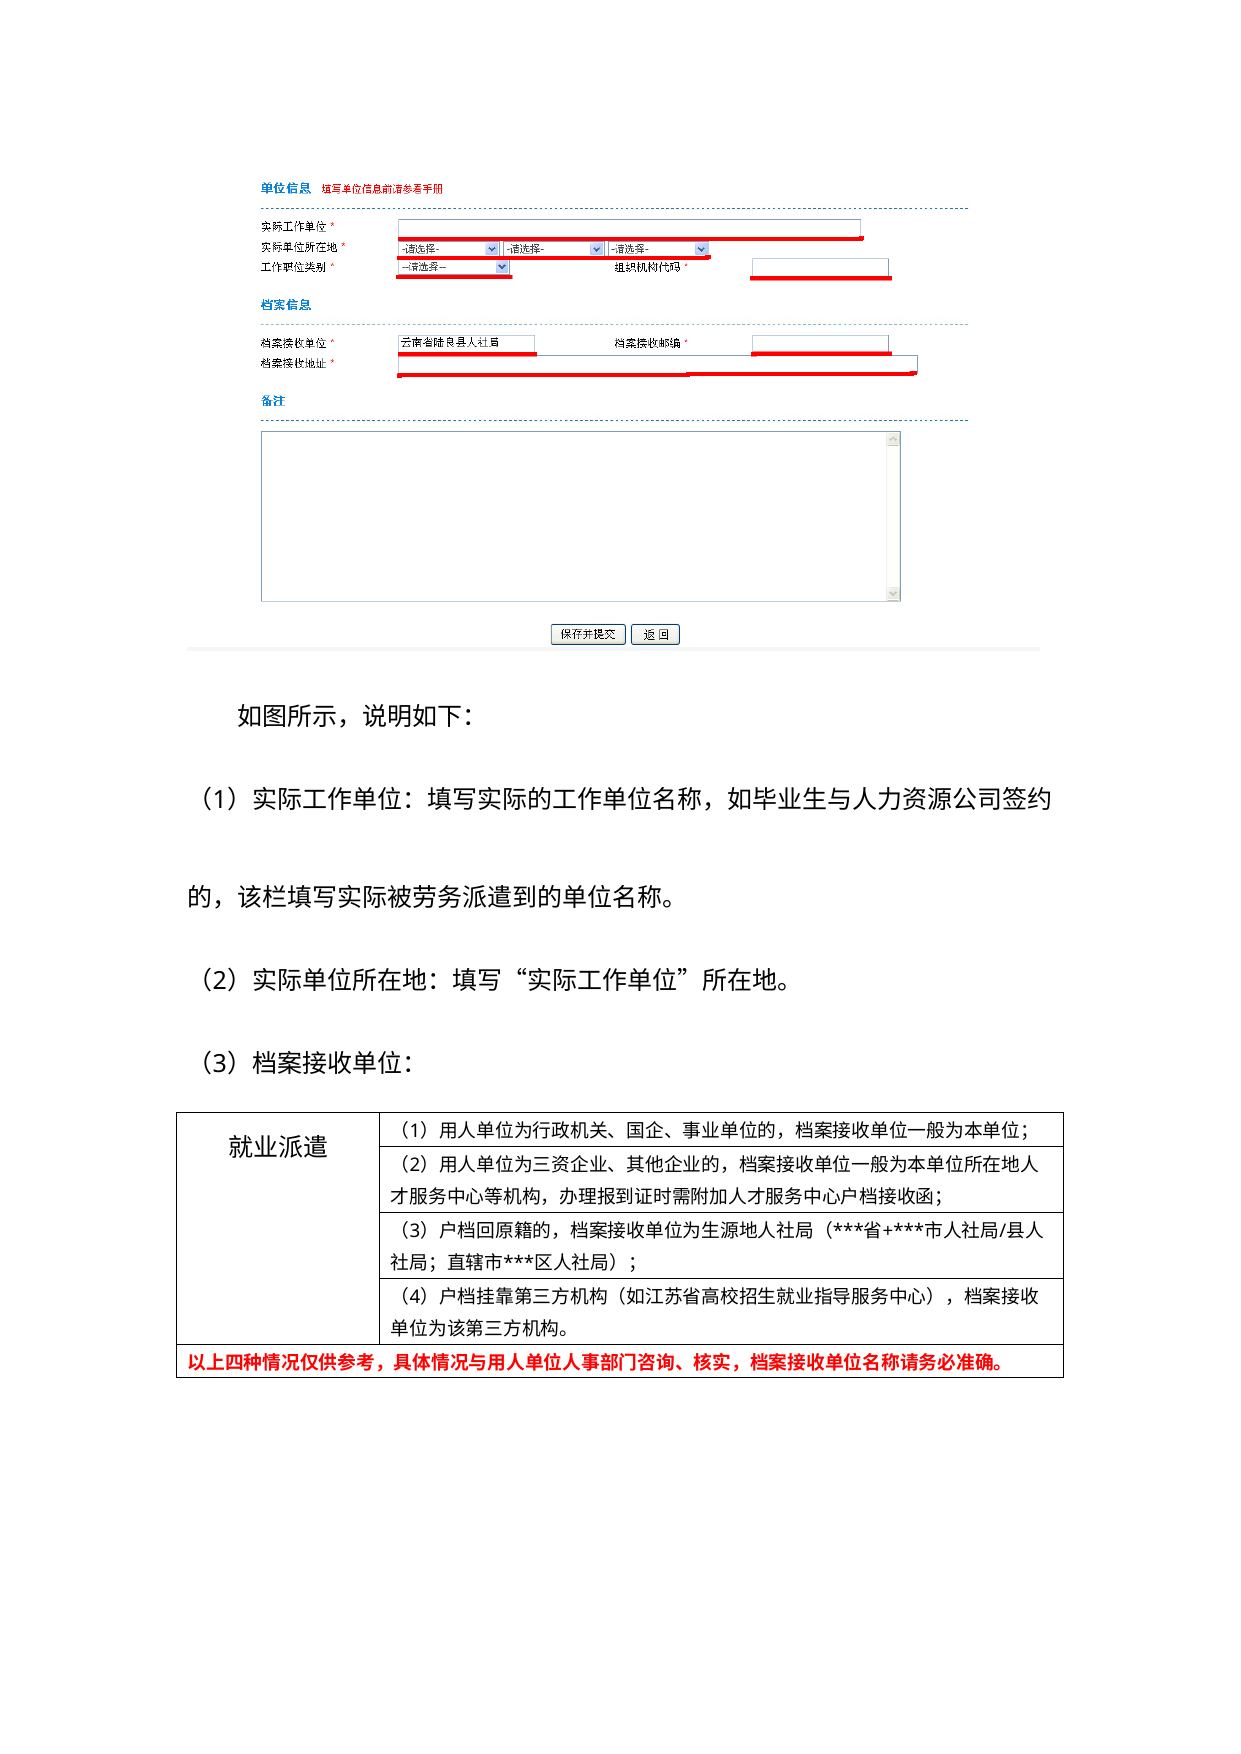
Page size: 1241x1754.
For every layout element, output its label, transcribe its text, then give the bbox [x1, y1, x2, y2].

table_header 就业派遣 [177, 1113, 379, 1344]
picture [187, 161, 1040, 651]
table_cell （4）户档挂靠第三方机构（如江苏省高校招生就业指导服务中心），档案接收单位为该第三方机构。 [380, 1279, 1063, 1344]
table_cell （2）用人单位为三资企业、其他企业的，档案接收单位一般为本单位所在地人才服务中心等机构，办理报到证时需附加人才服务中心户档接收函； [380, 1147, 1063, 1212]
text （1）实际工作单位：填写实际的工作单位名称，如毕业生与人力资源公司签约的，该栏填写实际被劳务派遣到的单位名称。 [187, 765, 1053, 928]
text 如图所示，说明如下： [187, 682, 1053, 747]
table_header （1）用人单位为行政机关、国企、事业单位的，档案接收单位一般为本单位； [380, 1113, 1063, 1146]
text （3）档案接收单位： [187, 1029, 1053, 1094]
text （2）实际单位所在地：填写“实际工作单位”所在地。 [187, 946, 1053, 1011]
table_cell 以上四种情况仅供参考，具体情况与用人单位人事部门咨询、核实，档案接收单位名称请务必准确。 [177, 1345, 1063, 1377]
table_cell （3）户档回原籍的，档案接收单位为生源地人社局（***省+***市人社局/县人社局；直辖市***区人社局）； [380, 1213, 1063, 1278]
